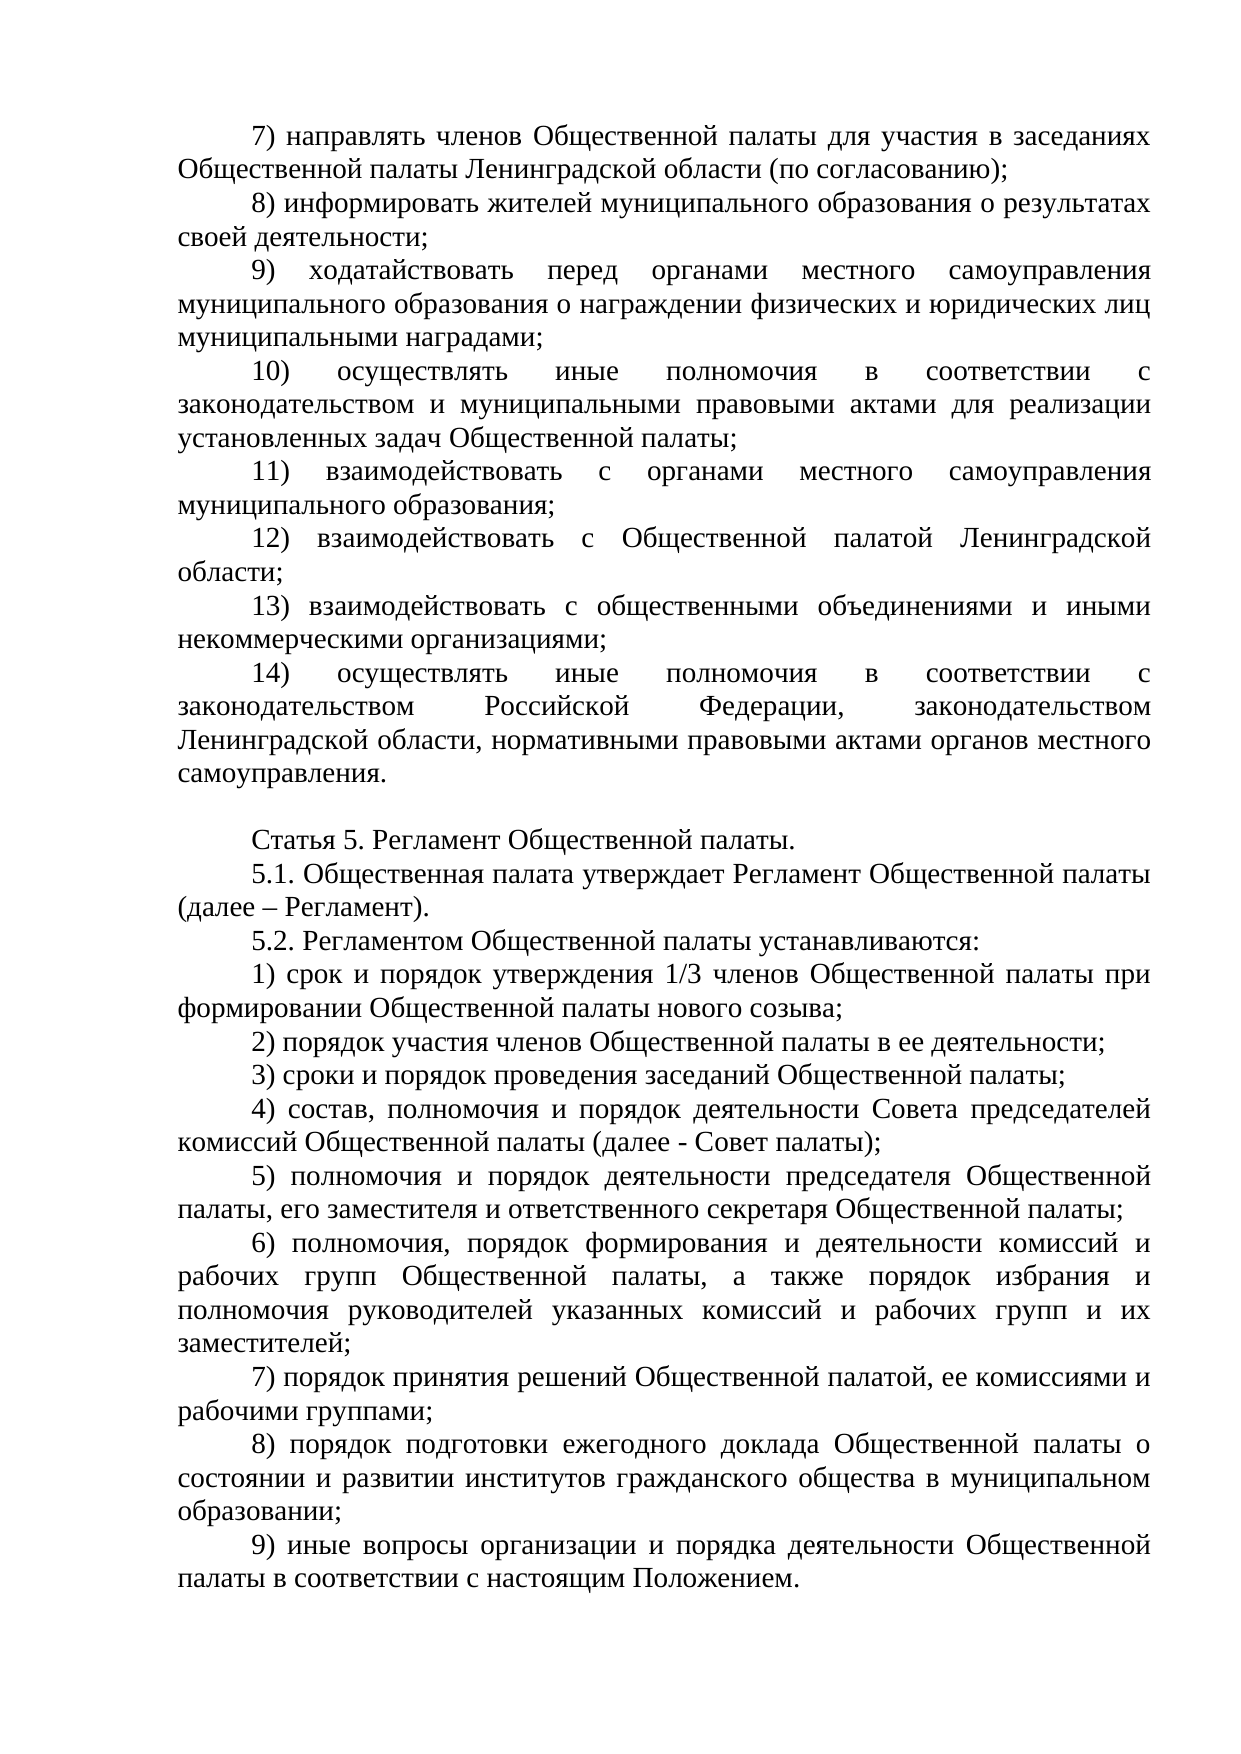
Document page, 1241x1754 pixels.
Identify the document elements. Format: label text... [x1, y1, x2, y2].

text 7) направлять членов Общественной палаты для участия в заседаниях Общественной палаты Ленинградской области (по согласованию); [177, 118, 1152, 185]
text 7) порядок принятия решений Общественной палатой, ее комиссиями и рабочими группами; [177, 1359, 1152, 1426]
text 5) полномочия и порядок деятельности председателя Общественной палаты, его заместителя и ответственного секретаря Общественной палаты; [177, 1158, 1152, 1225]
text 5.2. Регламентом Общественной палаты устанавливаются: [177, 923, 1152, 957]
text 9) иные вопросы организации и порядка деятельности Общественной палаты в соответствии с настоящим Положением. [177, 1527, 1152, 1594]
text 8) информировать жителей муниципального образования о результатах своей деятельности; [177, 185, 1152, 252]
text 8) порядок подготовки ежегодного доклада Общественной палаты о состоянии и развитии институтов гражданского общества в муниципальном образовании; [177, 1426, 1152, 1527]
text 14) осуществлять иные полномочия в соответствии с законодательством Российской Федерации, законодательством Ленинградской области, нормативными правовыми актами органов местного самоуправления. [177, 655, 1152, 789]
text 6) полномочия, порядок формирования и деятельности комиссий и рабочих групп Общественной палаты, а также порядок избрания и полномочия руководителей указанных комиссий и рабочих групп и их заместителей; [177, 1225, 1152, 1359]
text 9) ходатайствовать перед органами местного самоуправления муниципального образования о награждении физических и юридических лиц муниципальными наградами; [177, 252, 1152, 353]
text 5.1. Общественная палата утверждает Регламент Общественной палаты (далее – Регламент). [177, 856, 1152, 923]
text 4) состав, полномочия и порядок деятельности Совета председателей комиссий Общественной палаты (далее - Совет палаты); [177, 1091, 1152, 1158]
text 13) взаимодействовать с общественными объединениями и иными некоммерческими организациями; [177, 588, 1152, 655]
text 12) взаимодействовать с Общественной палатой Ленинградской области; [177, 521, 1152, 588]
text 1) срок и порядок утверждения 1/3 членов Общественной палаты при формировании Общественной палаты нового созыва; [177, 957, 1152, 1024]
text 2) порядок участия членов Общественной палаты в ее деятельности; [177, 1024, 1152, 1057]
text Статья 5. Регламент Общественной палаты. [177, 822, 1152, 856]
text 11) взаимодействовать с органами местного самоуправления муниципального образования; [177, 453, 1152, 521]
text 10) осуществлять иные полномочия в соответствии с законодательством и муниципальными правовыми актами для реализации установленных задач Общественной палаты; [177, 353, 1152, 453]
text 3) сроки и порядок проведения заседаний Общественной палаты; [177, 1057, 1152, 1091]
